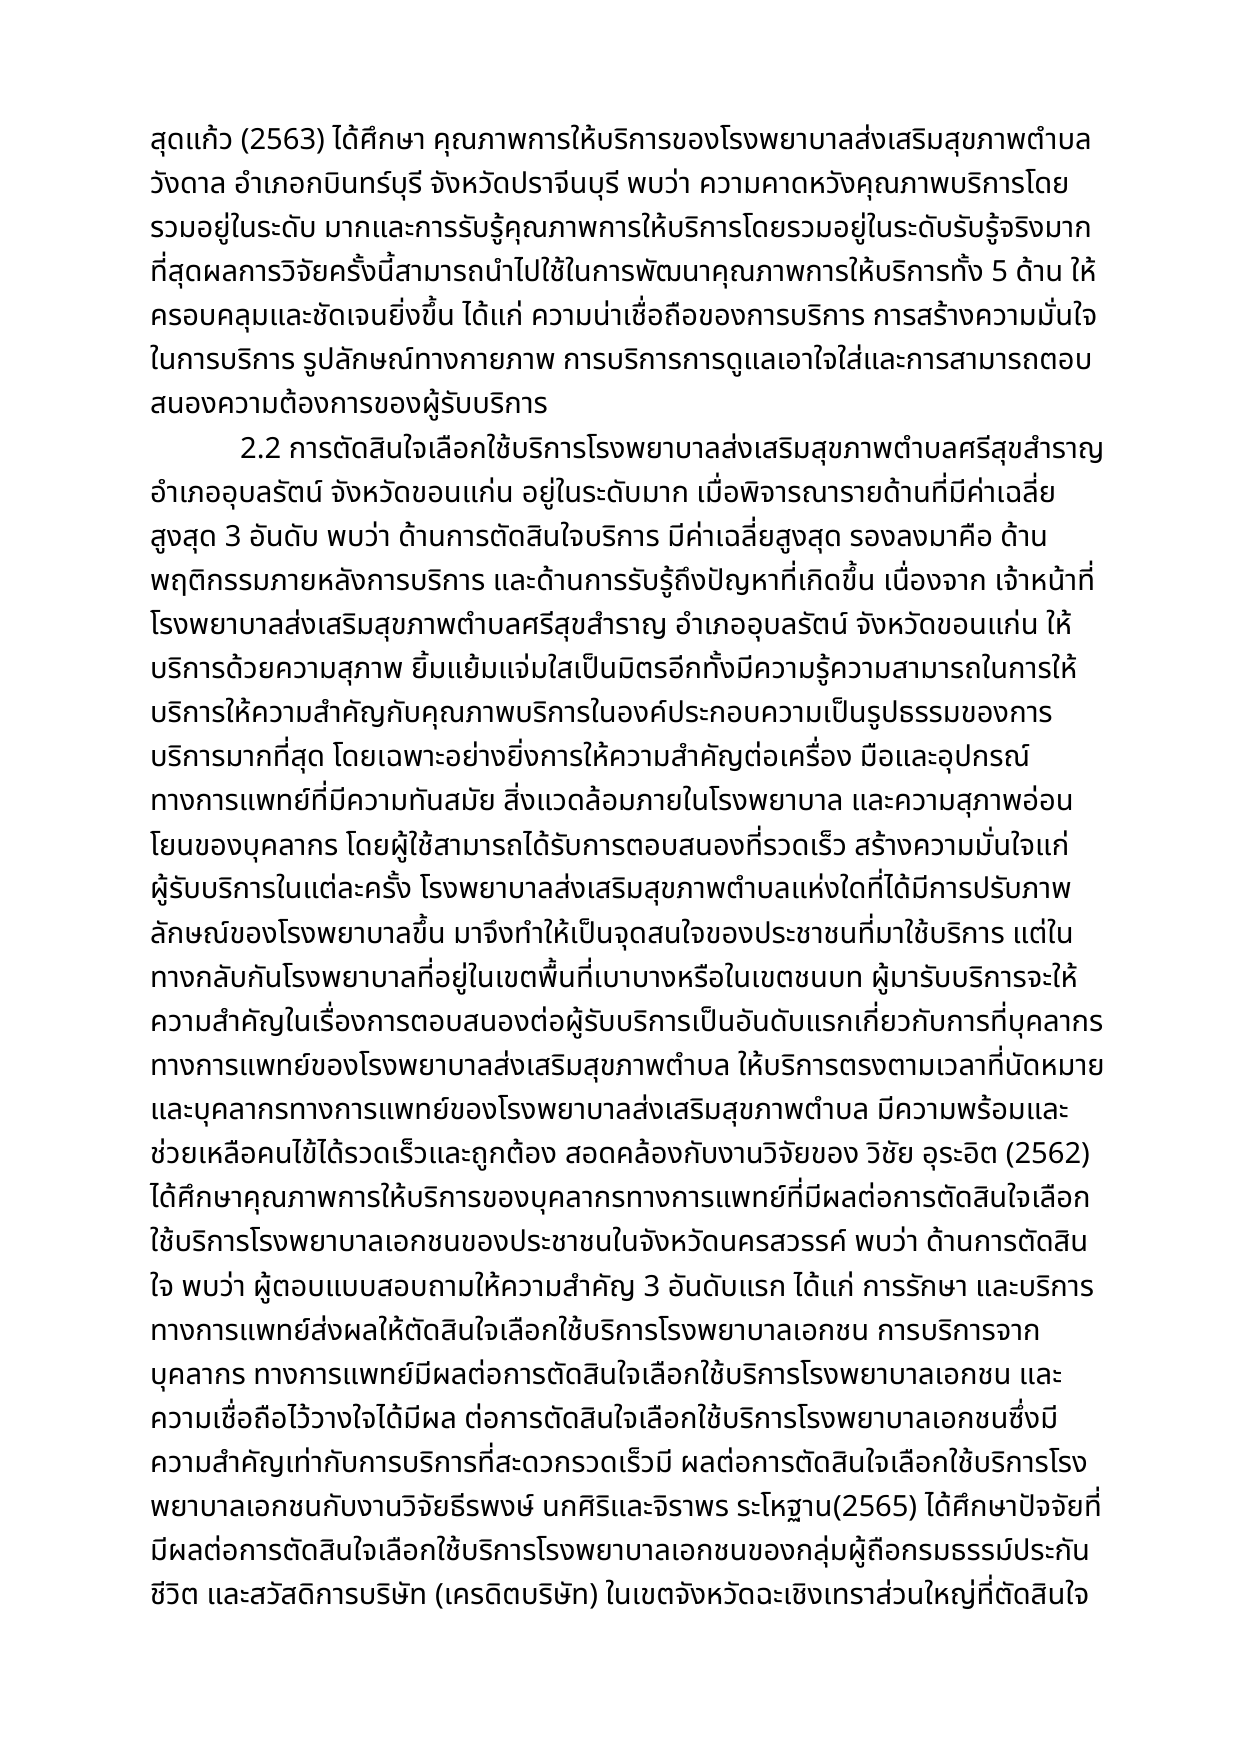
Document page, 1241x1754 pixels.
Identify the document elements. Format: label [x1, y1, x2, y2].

text [150, 427, 1107, 1618]
text [150, 118, 1107, 427]
